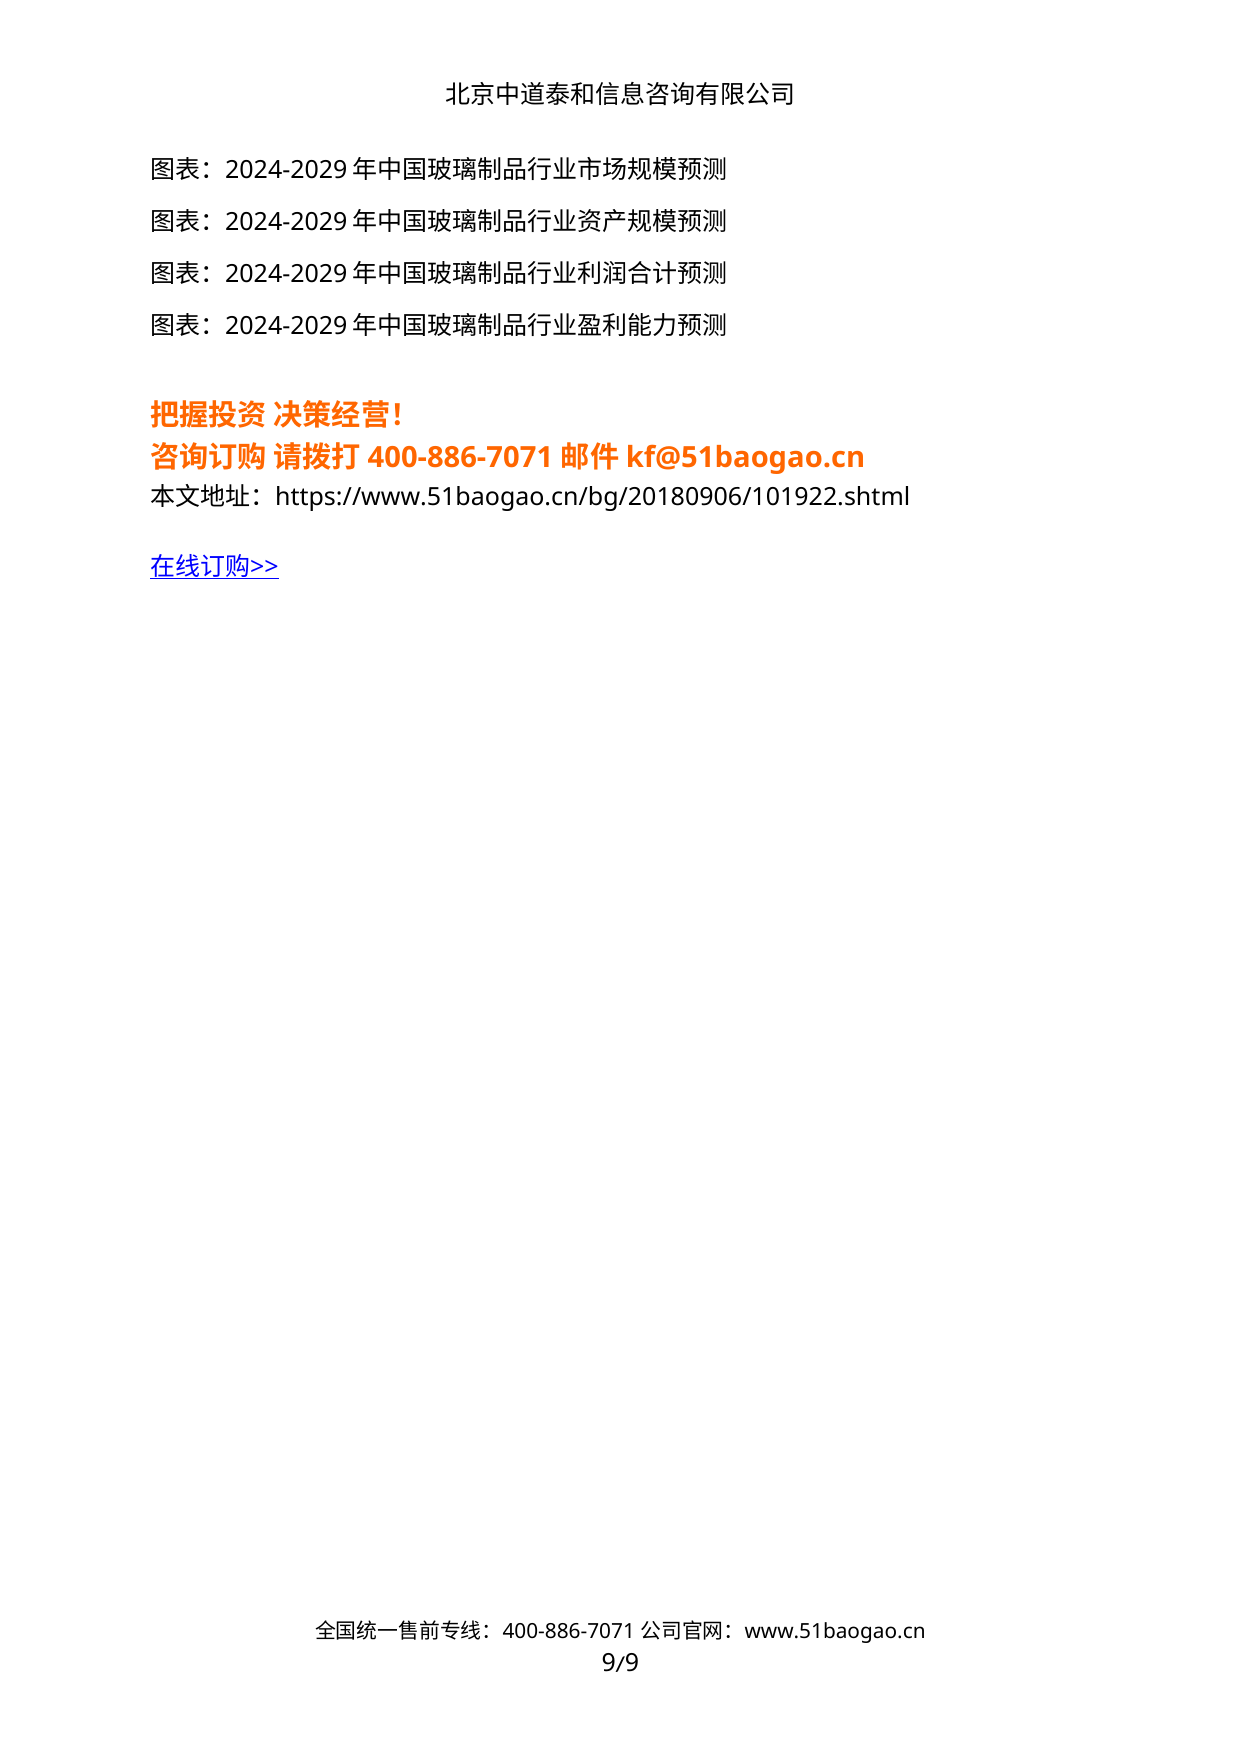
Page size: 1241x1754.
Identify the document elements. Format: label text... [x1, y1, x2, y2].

text 图表：2024-2029年中国玻璃制品行业盈利能力预测 [150, 306, 1090, 342]
text 图表：2024-2029年中国玻璃制品行业利润合计预测 [150, 254, 1090, 290]
text 把握投资 决策经营！咨询订购 请拨打 400-886-7071 邮件 kf@51baogao.cn本文地址：https://www.51baogao.cn/bg/20180906/101922.shtml [150, 357, 1090, 512]
text 图表：2024-2029年中国玻璃制品行业资产规模预测 [150, 202, 1090, 238]
text 图表：2024-2029年中国玻璃制品行业市场规模预测 [150, 150, 1090, 186]
text 在线订购>> [150, 512, 1090, 583]
